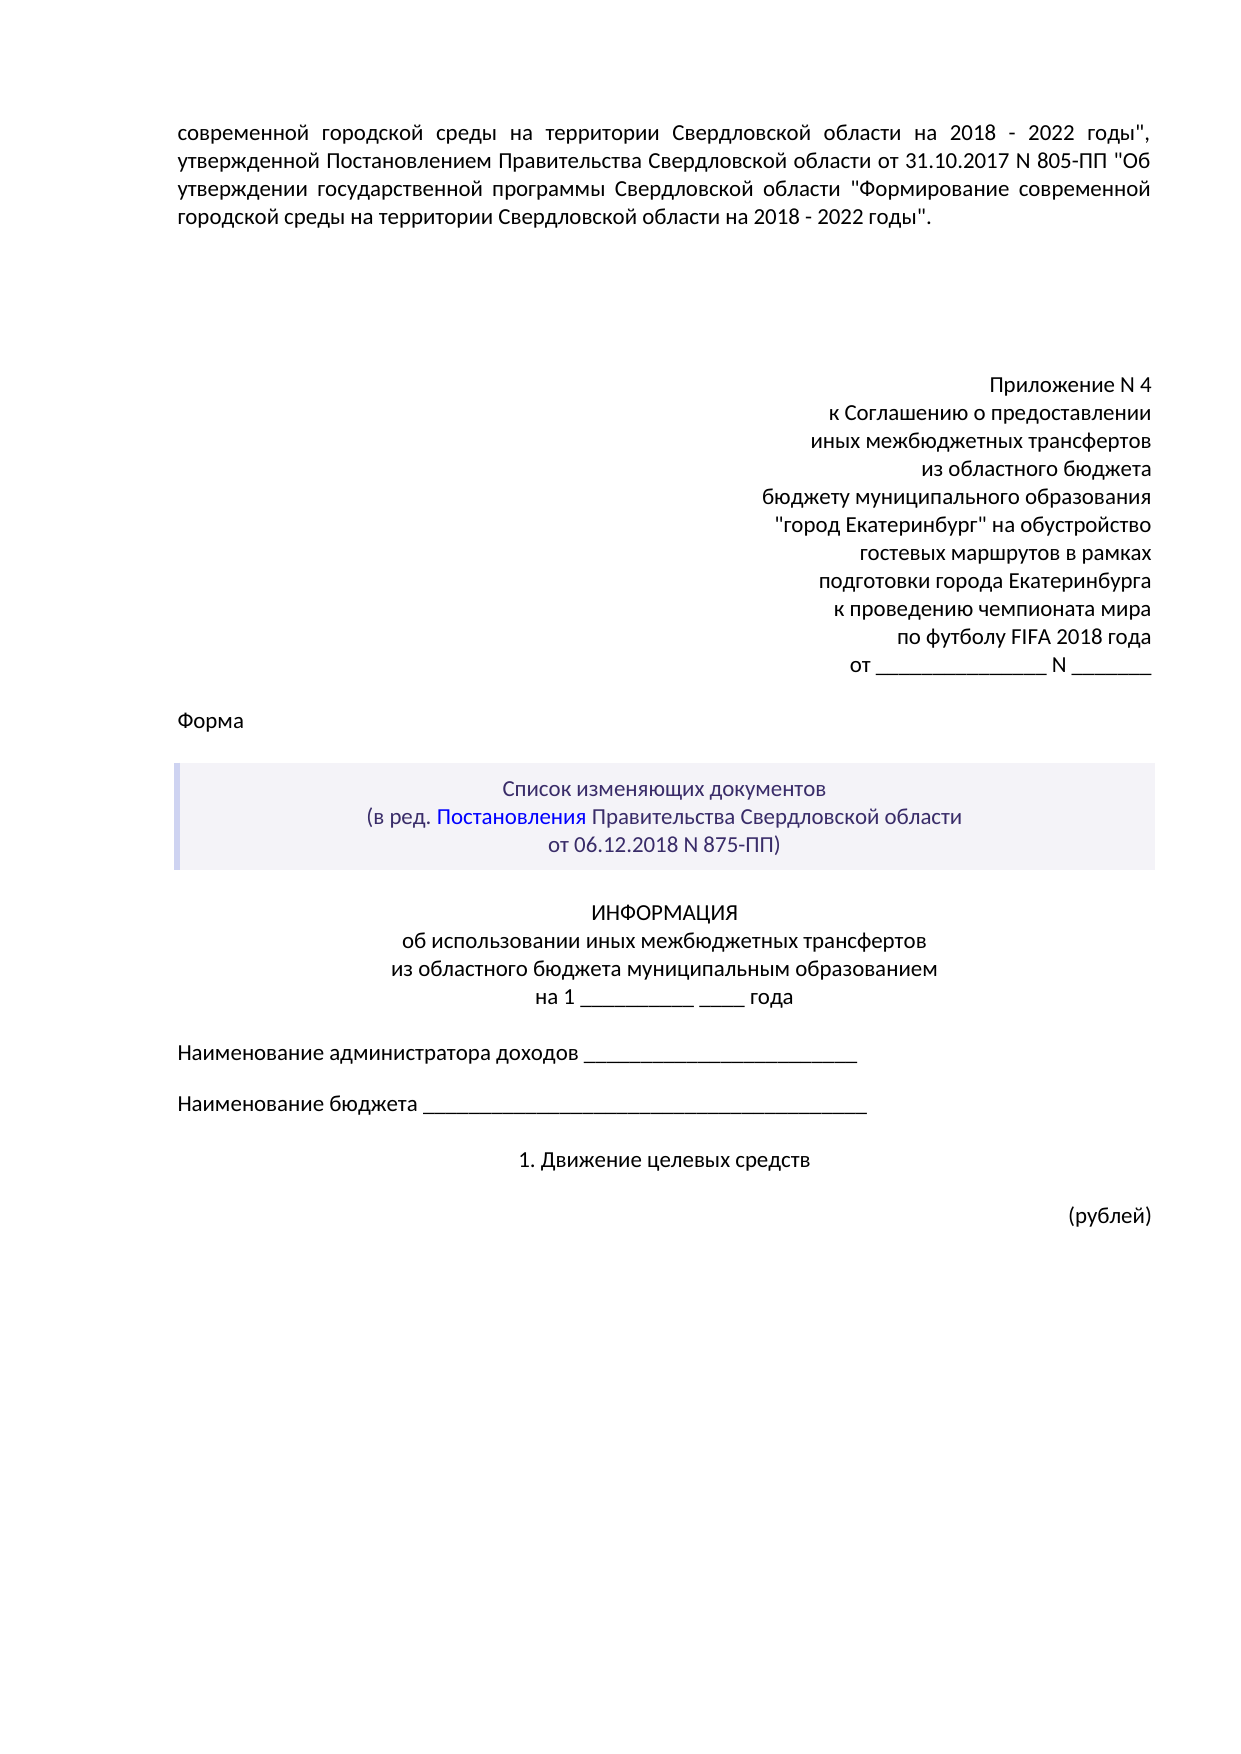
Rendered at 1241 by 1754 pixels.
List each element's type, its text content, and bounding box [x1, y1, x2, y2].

text иных межбюджетных трансфертов [177, 426, 1152, 454]
text "город Екатеринбург" на обустройство [177, 510, 1152, 538]
text к Соглашению о предоставлении [177, 398, 1152, 426]
text на 1 __________ ____ года [177, 982, 1152, 1010]
text гостевых маршрутов в рамках [177, 538, 1152, 566]
text по футболу FIFA 2018 года [177, 622, 1152, 651]
text Наименование бюджета _______________________________________ [177, 1089, 1152, 1117]
text Форма [177, 707, 1152, 734]
text из областного бюджета [177, 454, 1152, 482]
text бюджету муниципального образования [177, 482, 1152, 510]
text подготовки города Екатеринбурга [177, 566, 1152, 594]
text ИНФОРМАЦИЯ [177, 898, 1152, 926]
text от _______________ N _______ [177, 651, 1152, 678]
text об использовании иных межбюджетных трансфертов [177, 926, 1152, 954]
text к проведению чемпионата мира [177, 594, 1152, 622]
text (рублей) [177, 1201, 1152, 1229]
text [177, 118, 1152, 230]
text Приложение N 4 [177, 370, 1152, 398]
text 1. Движение целевых средств [177, 1145, 1152, 1173]
text из областного бюджета муниципальным образованием [177, 954, 1152, 982]
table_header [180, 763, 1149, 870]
text Наименование администратора доходов ________________________ [177, 1038, 1152, 1066]
